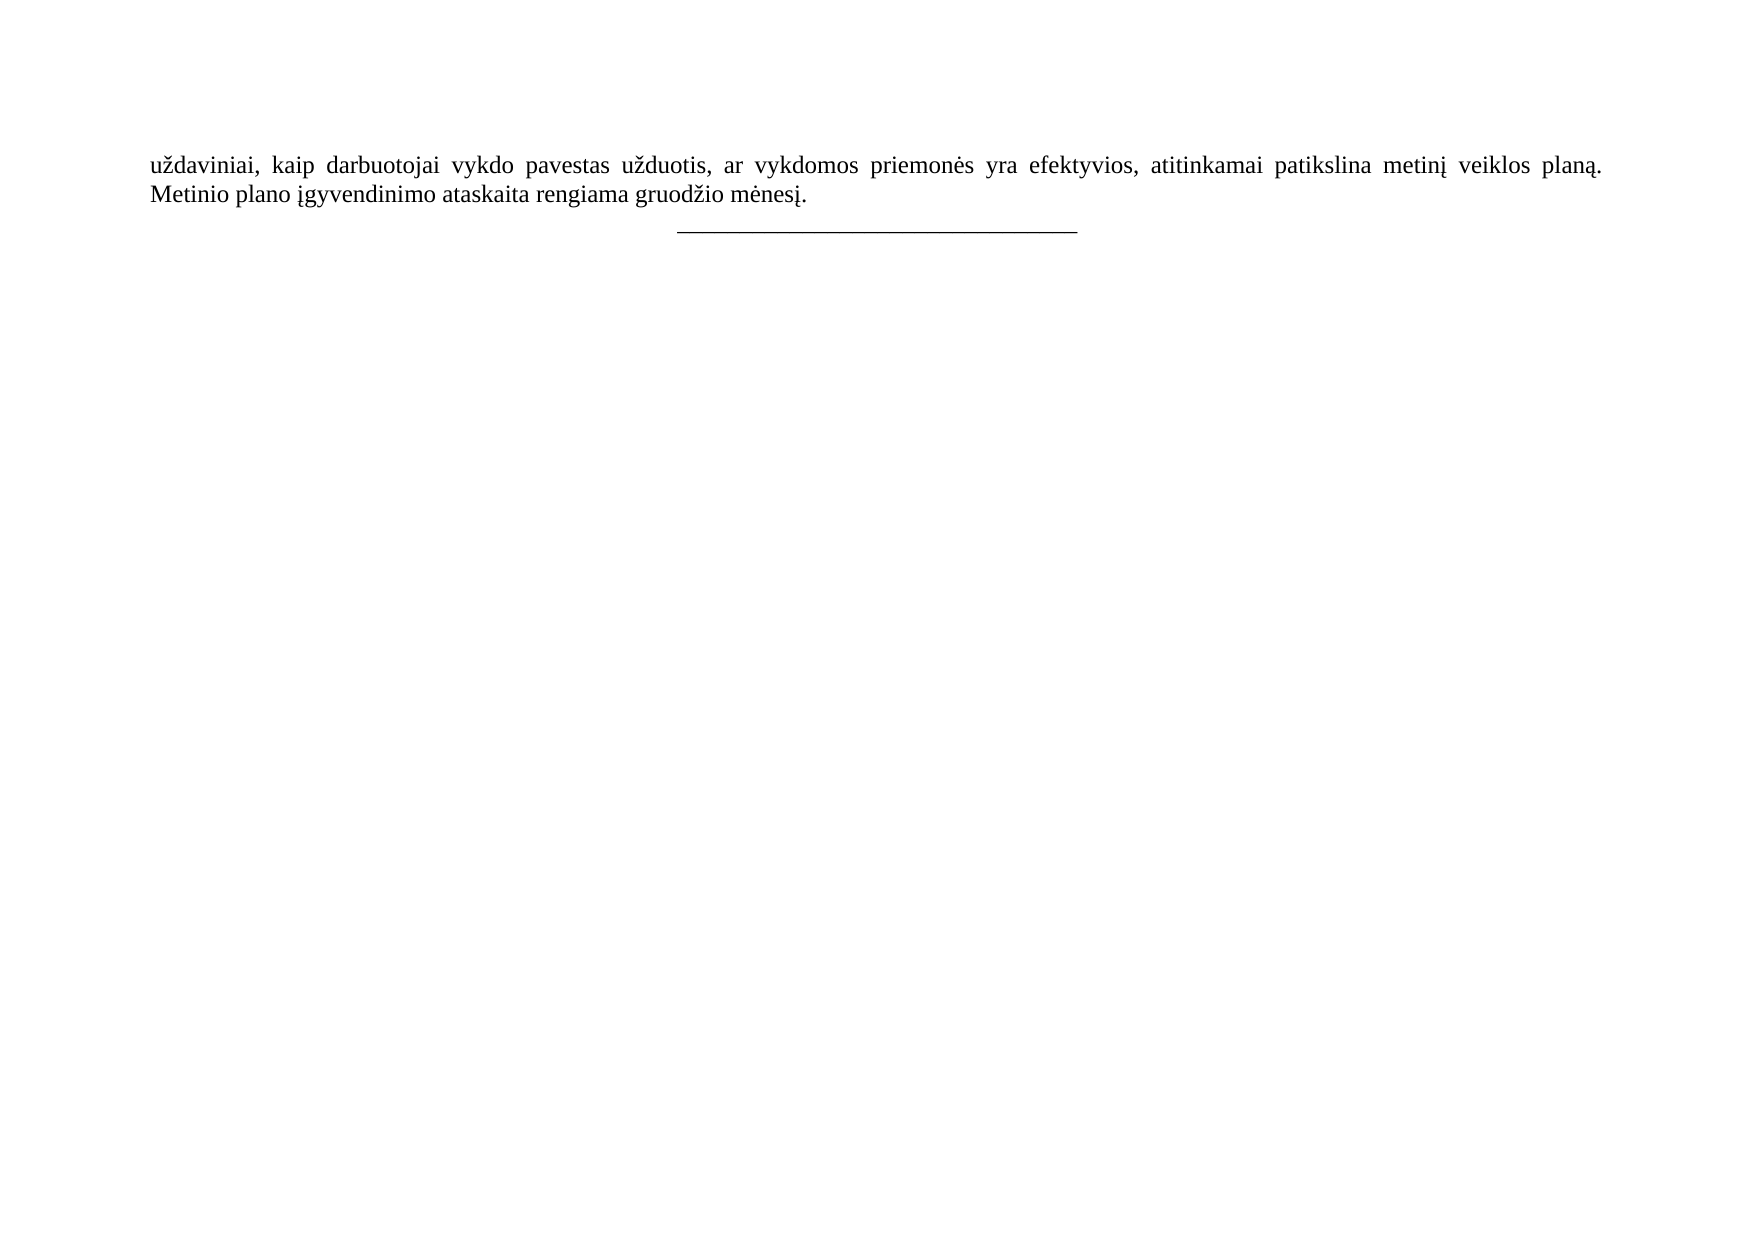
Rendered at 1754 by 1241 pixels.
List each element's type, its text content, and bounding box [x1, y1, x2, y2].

text ________________________________ [150, 207, 1604, 236]
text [150, 150, 1604, 207]
